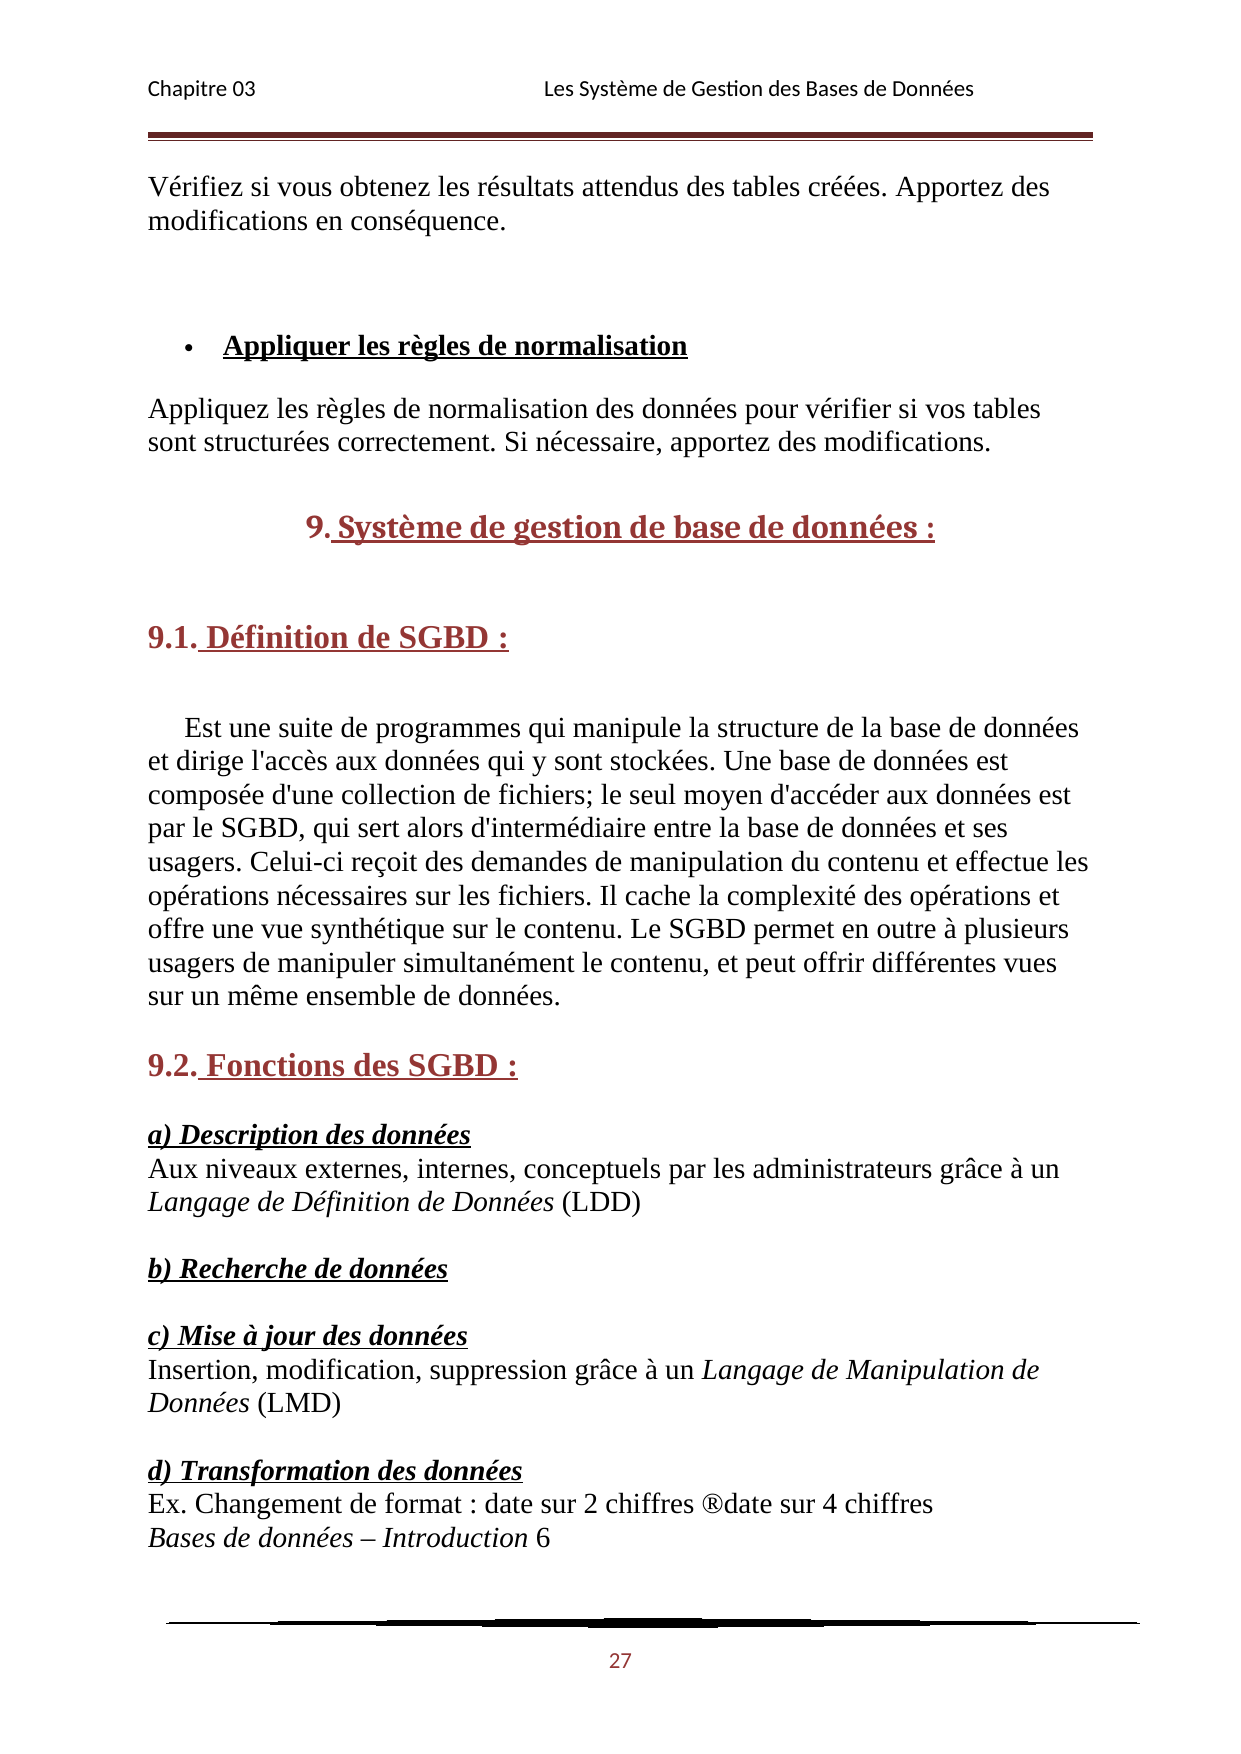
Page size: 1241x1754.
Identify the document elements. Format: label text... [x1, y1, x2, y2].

text Appliquez les règles de normalisation des données pour vérifier si vos tables sont structurées correctement. Si nécessaire, apportez des modifications. [148, 391, 1093, 458]
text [148, 169, 1093, 236]
subtitle 9. Système de gestion de base de données : [148, 508, 1093, 546]
text Bases de données – Introduction 6 [148, 1520, 1093, 1553]
text Insertion, modification, suppression grâce à un Langage de Manipulation de Données (LMD) [148, 1352, 1093, 1419]
text Est une suite de programmes qui manipule la structure de la base de données et dirige l'accès aux données qui y sont stockées. Une base de données est composée d'une collection de fichiers; le seul moyen d'accéder aux données est par le SGBD, qui sert alors d'intermédiaire entre la base de données et ses usagers. Celui-ci reçoit des demandes de manipulation du contenu et effectue les opérations nécessaires sur les fichiers. Il cache la complexité des opérations et offre une vue synthétique sur le contenu. Le SGBD permet en outre à plusieurs usagers de manipuler simultanément le contenu, et peut offrir différentes vues sur un même ensemble de données. [148, 710, 1093, 1012]
text 9.1. Définition de SGBD : [148, 617, 1093, 655]
text 9.2. Fonctions des SGBD : [148, 1045, 1093, 1084]
text Ex. Changement de format : date sur 2 chiffres ®date sur 4 chiffres [148, 1486, 1093, 1520]
text Aux niveaux externes, internes, conceptuels par les administrateurs grâce à un Langage de Définition de Données (LDD) [148, 1151, 1093, 1218]
text a) Description des données [148, 1117, 1093, 1151]
list Appliquer les règles de normalisation [185, 328, 1093, 362]
text b) Recherche de données [148, 1251, 1093, 1285]
text d) Transformation des données [148, 1453, 1093, 1486]
text c) Mise à jour des données [148, 1318, 1093, 1352]
